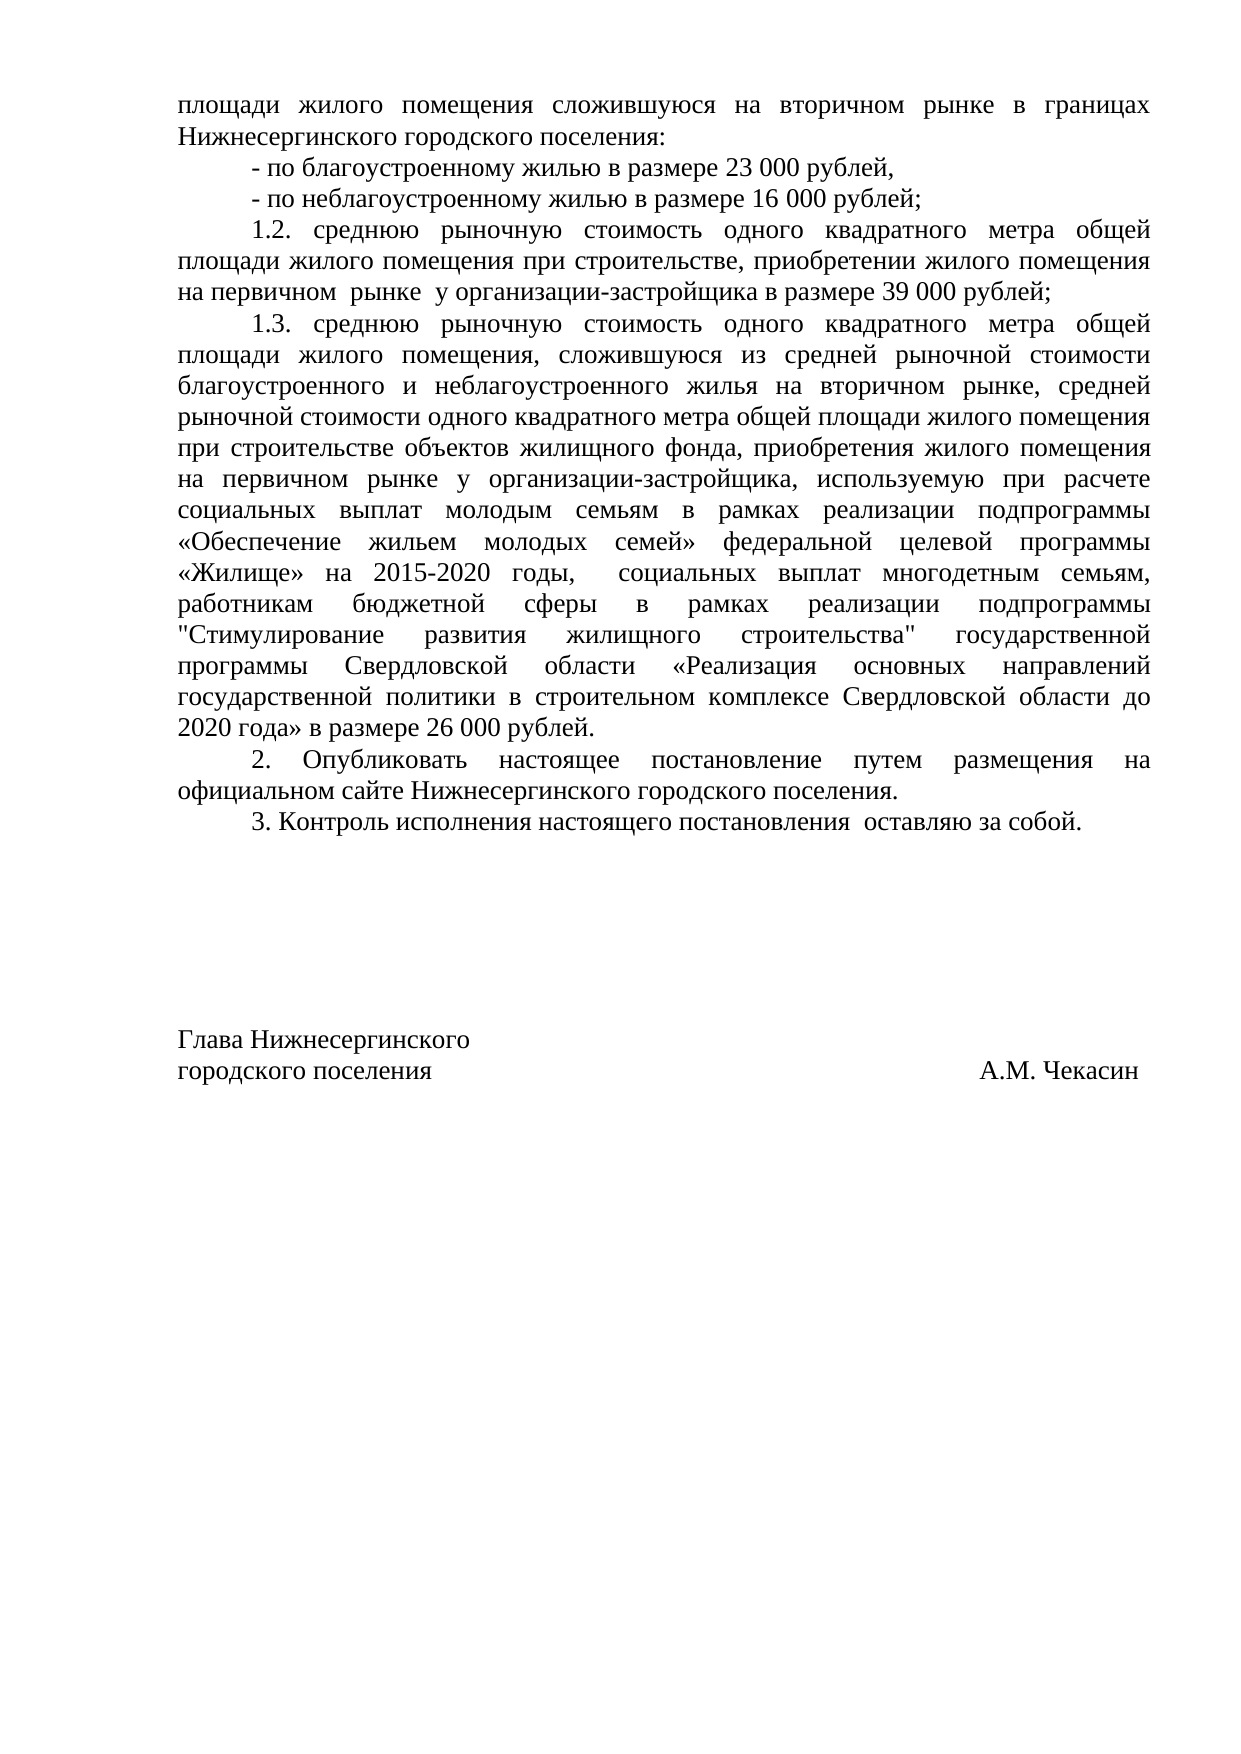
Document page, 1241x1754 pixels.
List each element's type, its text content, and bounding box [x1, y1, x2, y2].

text Глава Нижнесергинского [177, 1023, 1152, 1054]
text 2. Опубликовать настоящее постановление путем размещения на официальном сайте Нижнесергинского городского поселения. [177, 743, 1152, 805]
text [177, 89, 1152, 151]
text 1.2. среднюю рыночную стоимость одного квадратного метра общей площади жилого помещения при строительстве, приобретении жилого помещения на первичном рынке у организации-застройщика в размере 39 000 рублей; [177, 213, 1152, 307]
text - по неблагоустроенному жилью в размере 16 000 рублей; [177, 182, 1152, 213]
text - по благоустроенному жилью в размере 23 000 рублей, [177, 151, 1152, 182]
text 1.3. среднюю рыночную стоимость одного квадратного метра общей площади жилого помещения, сложившуюся из средней рыночной стоимости благоустроенного и неблагоустроенного жилья на вторичном рынке, средней рыночной стоимости одного квадратного метра общей площади жилого помещения при строительстве объектов жилищного фонда, приобретения жилого помещения на первичном рынке у организации-застройщика, используемую при расчете социальных выплат молодым семьям в рамках реализации подпрограммы «Обеспечение жильем молодых семей» федеральной целевой программы «Жилище» на 2015-2020 годы, социальных выплат многодетным семьям, работникам бюджетной сферы в рамках реализации подпрограммы "Стимулирование развития жилищного строительства" государственной программы Свердловской области «Реализация основных направлений государственной политики в строительном комплексе Свердловской области до 2020 года» в размере 26 000 рублей. [177, 307, 1152, 743]
text 3. Контроль исполнения настоящего постановления оставляю за собой. [177, 805, 1152, 836]
text городского поселения А.М. Чекасин [177, 1054, 1152, 1085]
